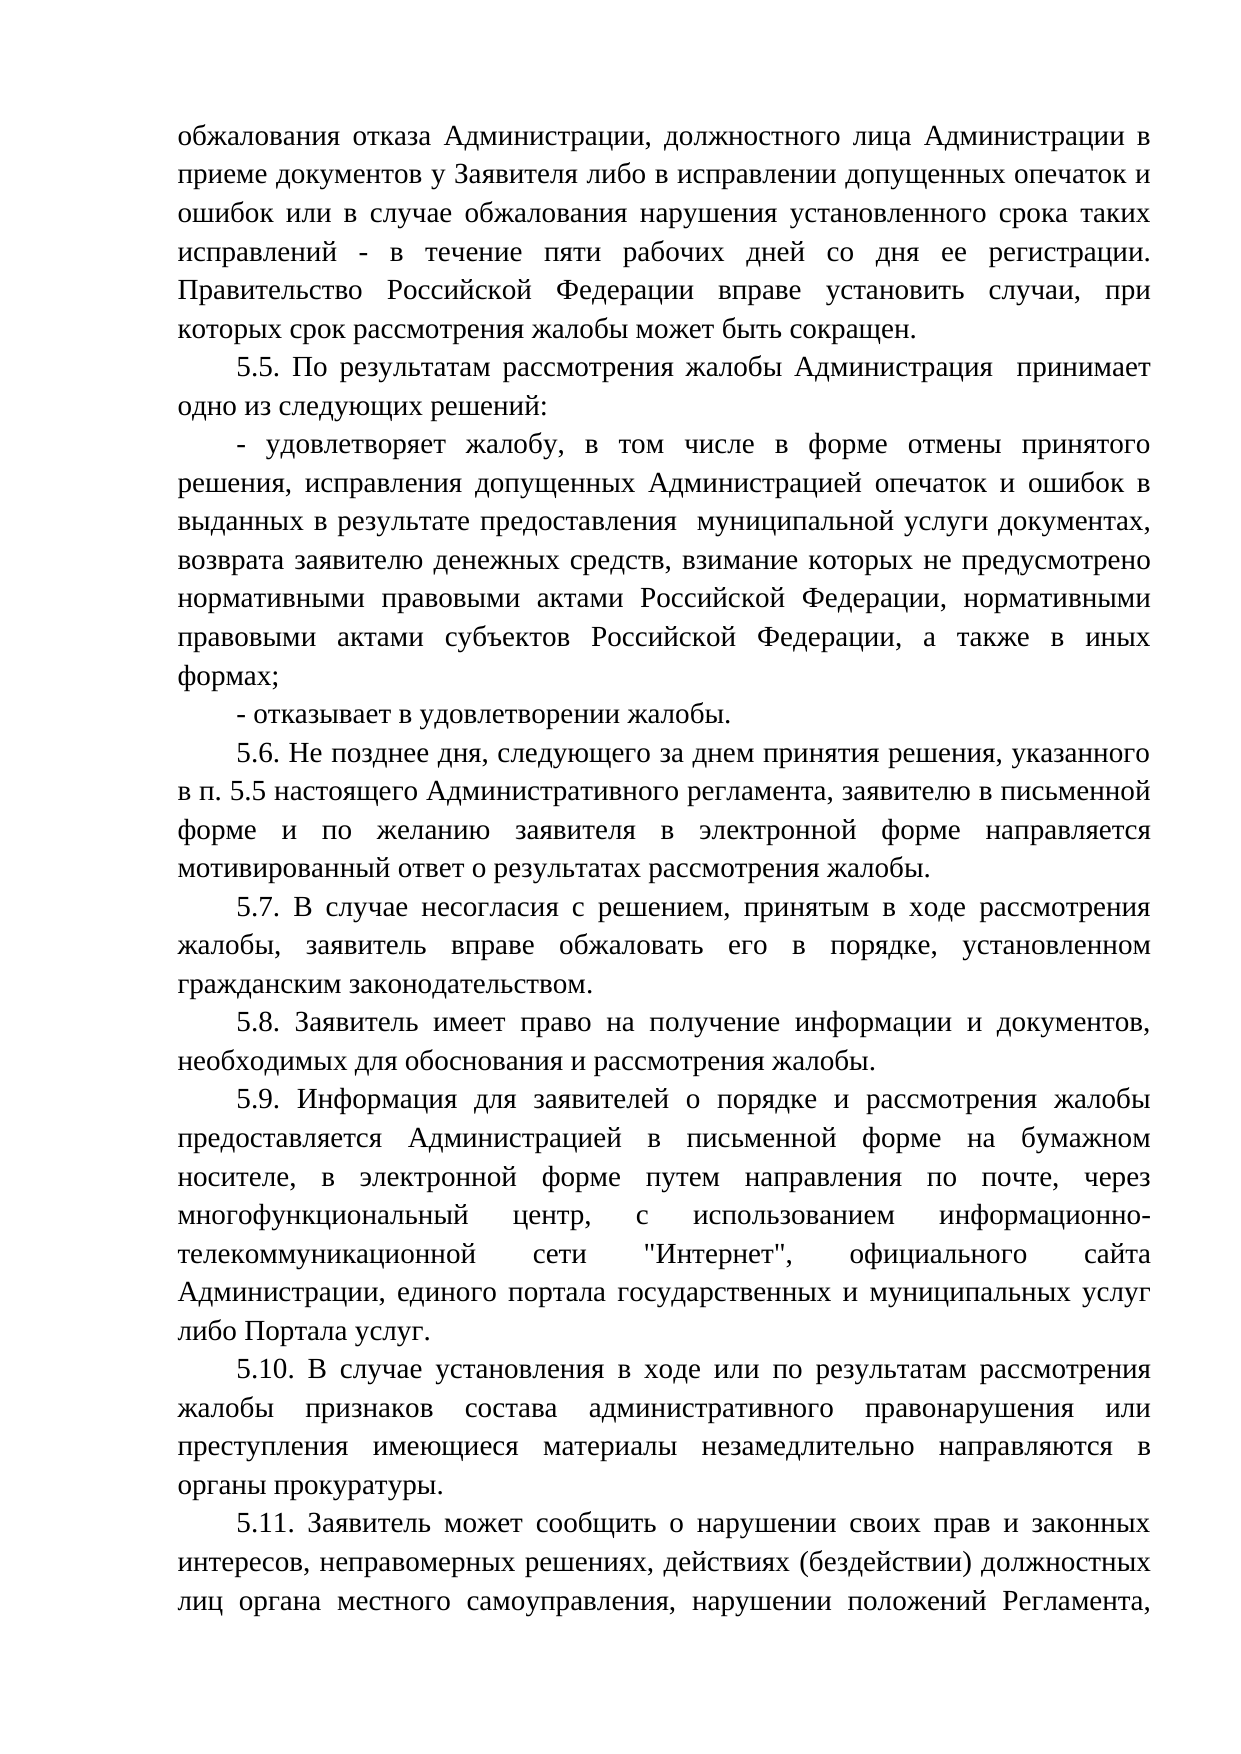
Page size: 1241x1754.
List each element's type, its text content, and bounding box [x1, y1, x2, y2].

text 5.8. Заявитель имеет право на получение информации и документов, необходимых для обоснования и рассмотрения жалобы. [177, 1004, 1152, 1077]
text - отказывает в удовлетворении жалобы. [177, 696, 1152, 730]
text 5.9. Информация для заявителей о порядке и рассмотрения жалобы предоставляется Администрацией в письменной форме на бумажном носителе, в электронной форме путем направления по почте, через многофункциональный центр, с использованием информационно-телекоммуникационной сети "Интернет", официального сайта Администрации, единого портала государственных и муниципальных услуг либо Портала услуг. [177, 1082, 1152, 1346]
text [177, 1506, 1152, 1616]
text 5.10. В случае установления в ходе или по результатам рассмотрения жалобы признаков состава административного правонарушения или преступления имеющиеся материалы незамедлительно направляются в органы прокуратуры. [177, 1351, 1152, 1501]
text - удовлетворяет жалобу, в том числе в форме отмены принятого решения, исправления допущенных Администрацией опечаток и ошибок в выданных в результате предоставления муниципальной услуги документах, возврата заявителю денежных средств, взимание которых не предусмотрено нормативными правовыми актами Российской Федерации, нормативными правовыми актами субъектов Российской Федерации, а также в иных формах; [177, 426, 1152, 691]
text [177, 118, 1152, 344]
text 5.6. Не позднее дня, следующего за днем принятия решения, указанного в п. 5.5 настоящего Административного регламента, заявителю в письменной форме и по желанию заявителя в электронной форме направляется мотивированный ответ о результатах рассмотрения жалобы. [177, 735, 1152, 884]
text 5.5. По результатам рассмотрения жалобы Администрация принимает одно из следующих решений: [177, 349, 1152, 421]
text 5.7. В случае несогласия с решением, принятым в ходе рассмотрения жалобы, заявитель вправе обжаловать его в порядке, установленном гражданским законодательством. [177, 889, 1152, 999]
